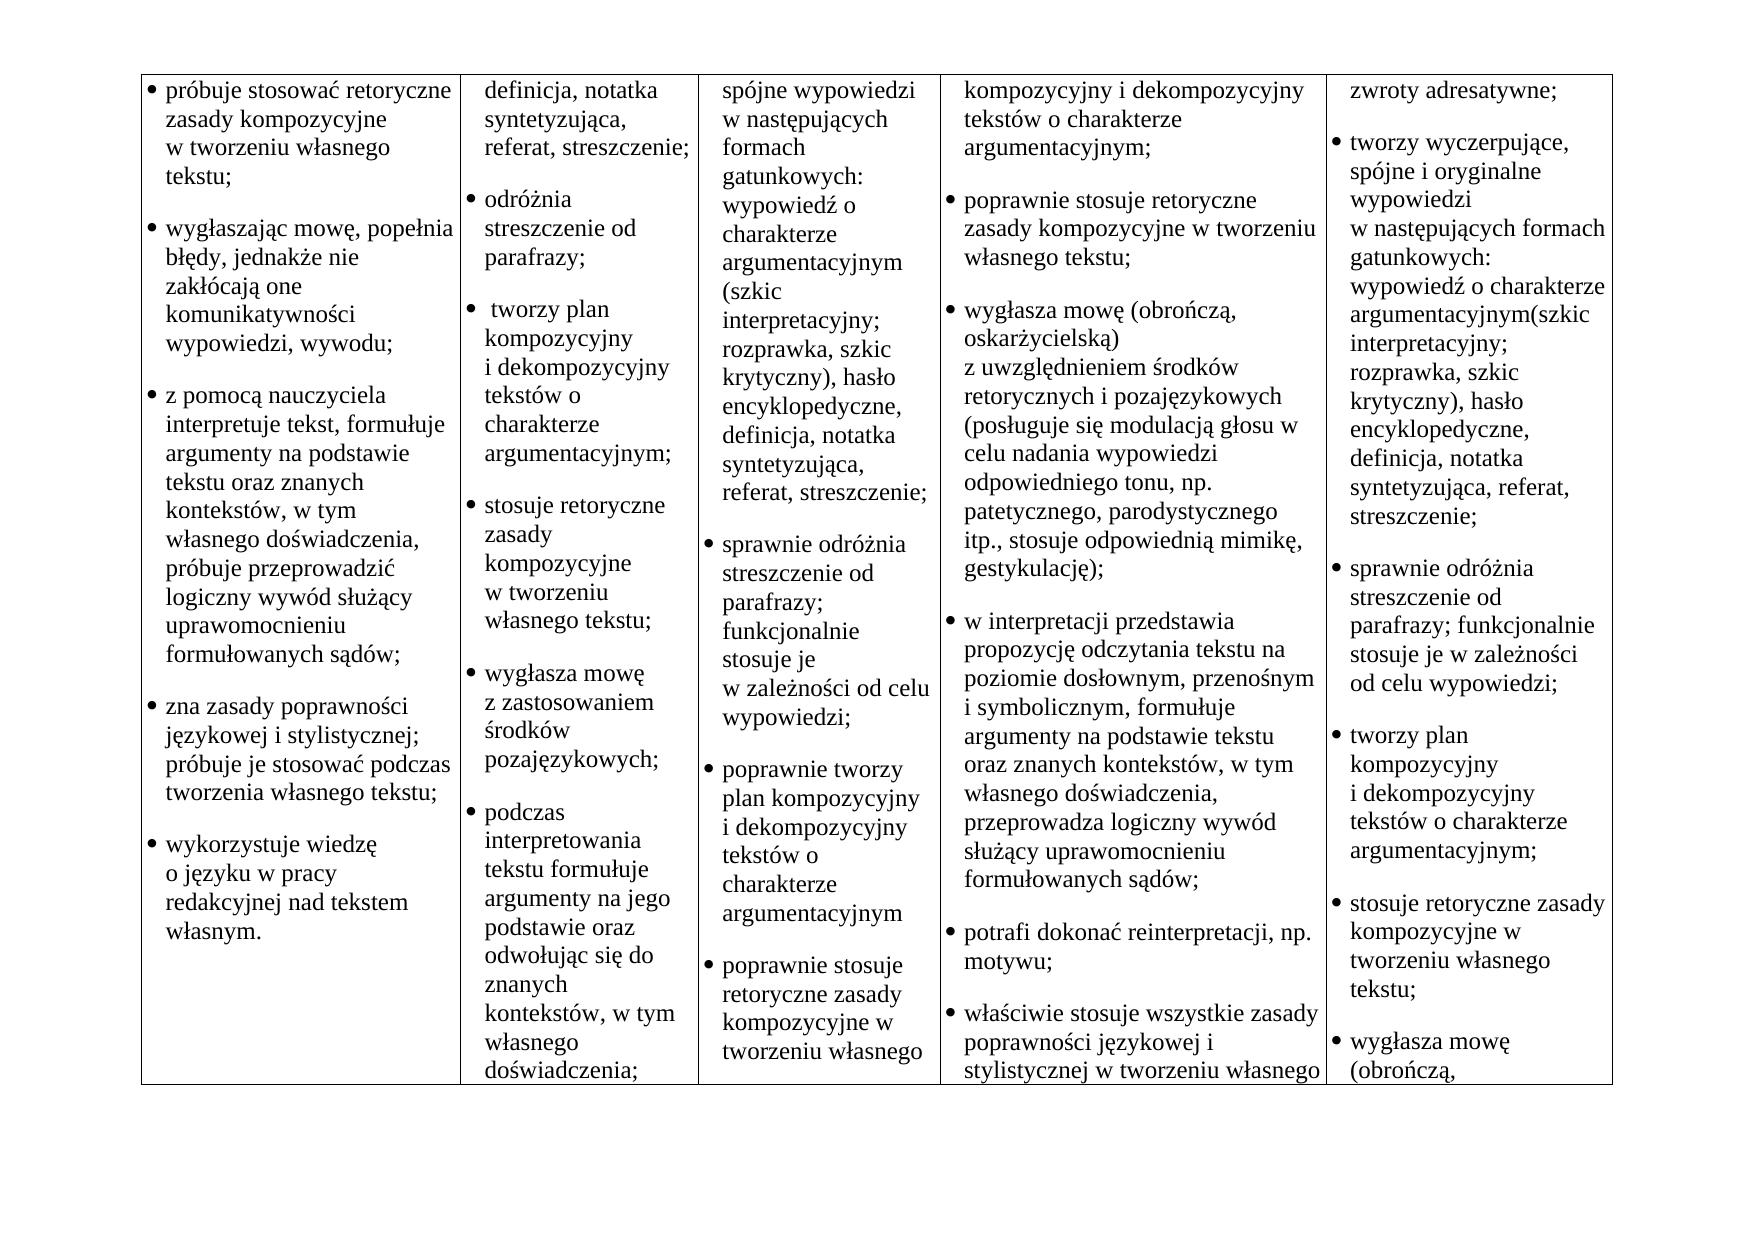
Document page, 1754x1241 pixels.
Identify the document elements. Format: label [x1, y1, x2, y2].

table_cell [699, 75, 940, 1084]
table_cell [461, 75, 698, 1084]
table_cell [941, 75, 1326, 1084]
table_cell [1327, 75, 1612, 1084]
table_cell [142, 75, 460, 1084]
